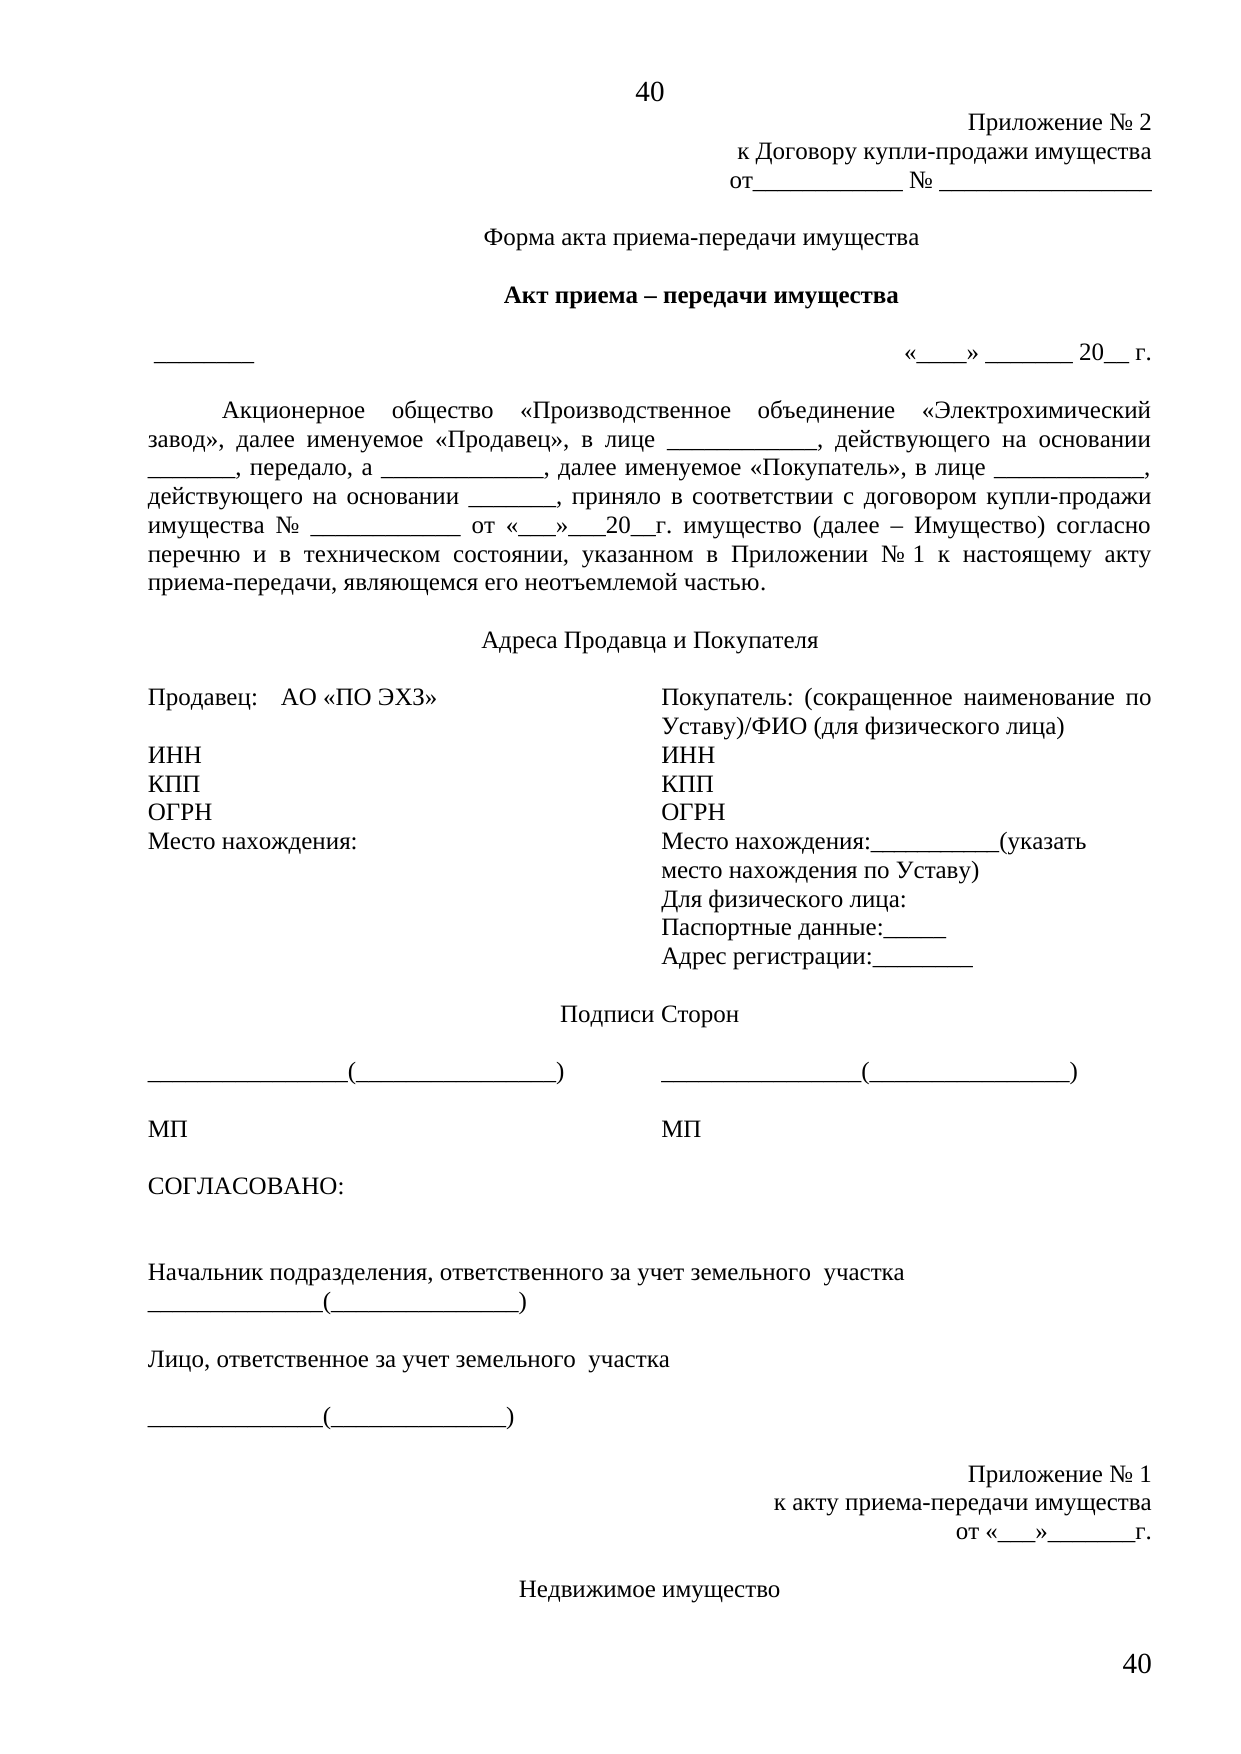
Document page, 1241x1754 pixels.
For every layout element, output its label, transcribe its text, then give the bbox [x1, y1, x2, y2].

text Адреса Продавца и Покупателя [148, 625, 1152, 654]
table_header ________________(________________) МП [136, 1056, 650, 1142]
text ______________(______________) [148, 1401, 1152, 1430]
text СОГЛАСОВАНО: [148, 1171, 1152, 1200]
text ______________(_______________) [148, 1286, 1152, 1315]
table_header Покупатель: (сокращенное наименование по Уставу)/ФИО (для физического лица) [650, 683, 1163, 740]
table_header ________________(________________) МП [650, 1056, 1163, 1142]
table_cell ИНН КПП ОГРН Место нахождения: [136, 740, 650, 970]
text Недвижимое имущество [148, 1574, 1152, 1602]
text Приложение № 1 [148, 1459, 1152, 1487]
text Акт приема – передачи имущества [148, 280, 1152, 309]
table_header Продавец: АО «ПО ЭХЗ» [136, 683, 650, 740]
text Подписи Сторон [148, 999, 1152, 1027]
table_header «____» _______ 20__ г. [650, 338, 1163, 366]
text к акту приема-передачи имущества [148, 1487, 1152, 1516]
text Лицо, ответственное за учет земельного участка [148, 1344, 1152, 1372]
text Форма акта приема-передачи имущества [148, 222, 1152, 251]
table_header ________ [136, 338, 650, 366]
text Акционерное общество «Производственное объединение «Электрохимический завод», далее именуемое «Продавец», в лице ____________, действующего на основании _______, передало, а _____________, далее именуемое «Покупатель», в лице ____________, действующего на основании _______, приняло в соответствии с договором купли-продажи имущества № ____________ от «___»___20__г. имущество (далее – Имущество) согласно перечню и в техническом состоянии, указанном в Приложении № 1 к настоящему акту приема-передачи, являющемся его неотъемлемой частью. [148, 395, 1152, 596]
text к Договору купли-продажи имущества [148, 136, 1152, 165]
text от «___»_______г. [148, 1516, 1152, 1545]
text Начальник подразделения, ответственного за учет земельного участка [148, 1257, 1152, 1286]
table_cell ИНН КПП ОГРН Место нахождения: (указать место нахождения по Уставу) Для физического лица: Паспортные данные:_____ Адрес регистрации:________ [650, 740, 1163, 970]
text от____________ № _________________ [148, 165, 1152, 194]
text Приложение № 2 [148, 107, 1152, 136]
